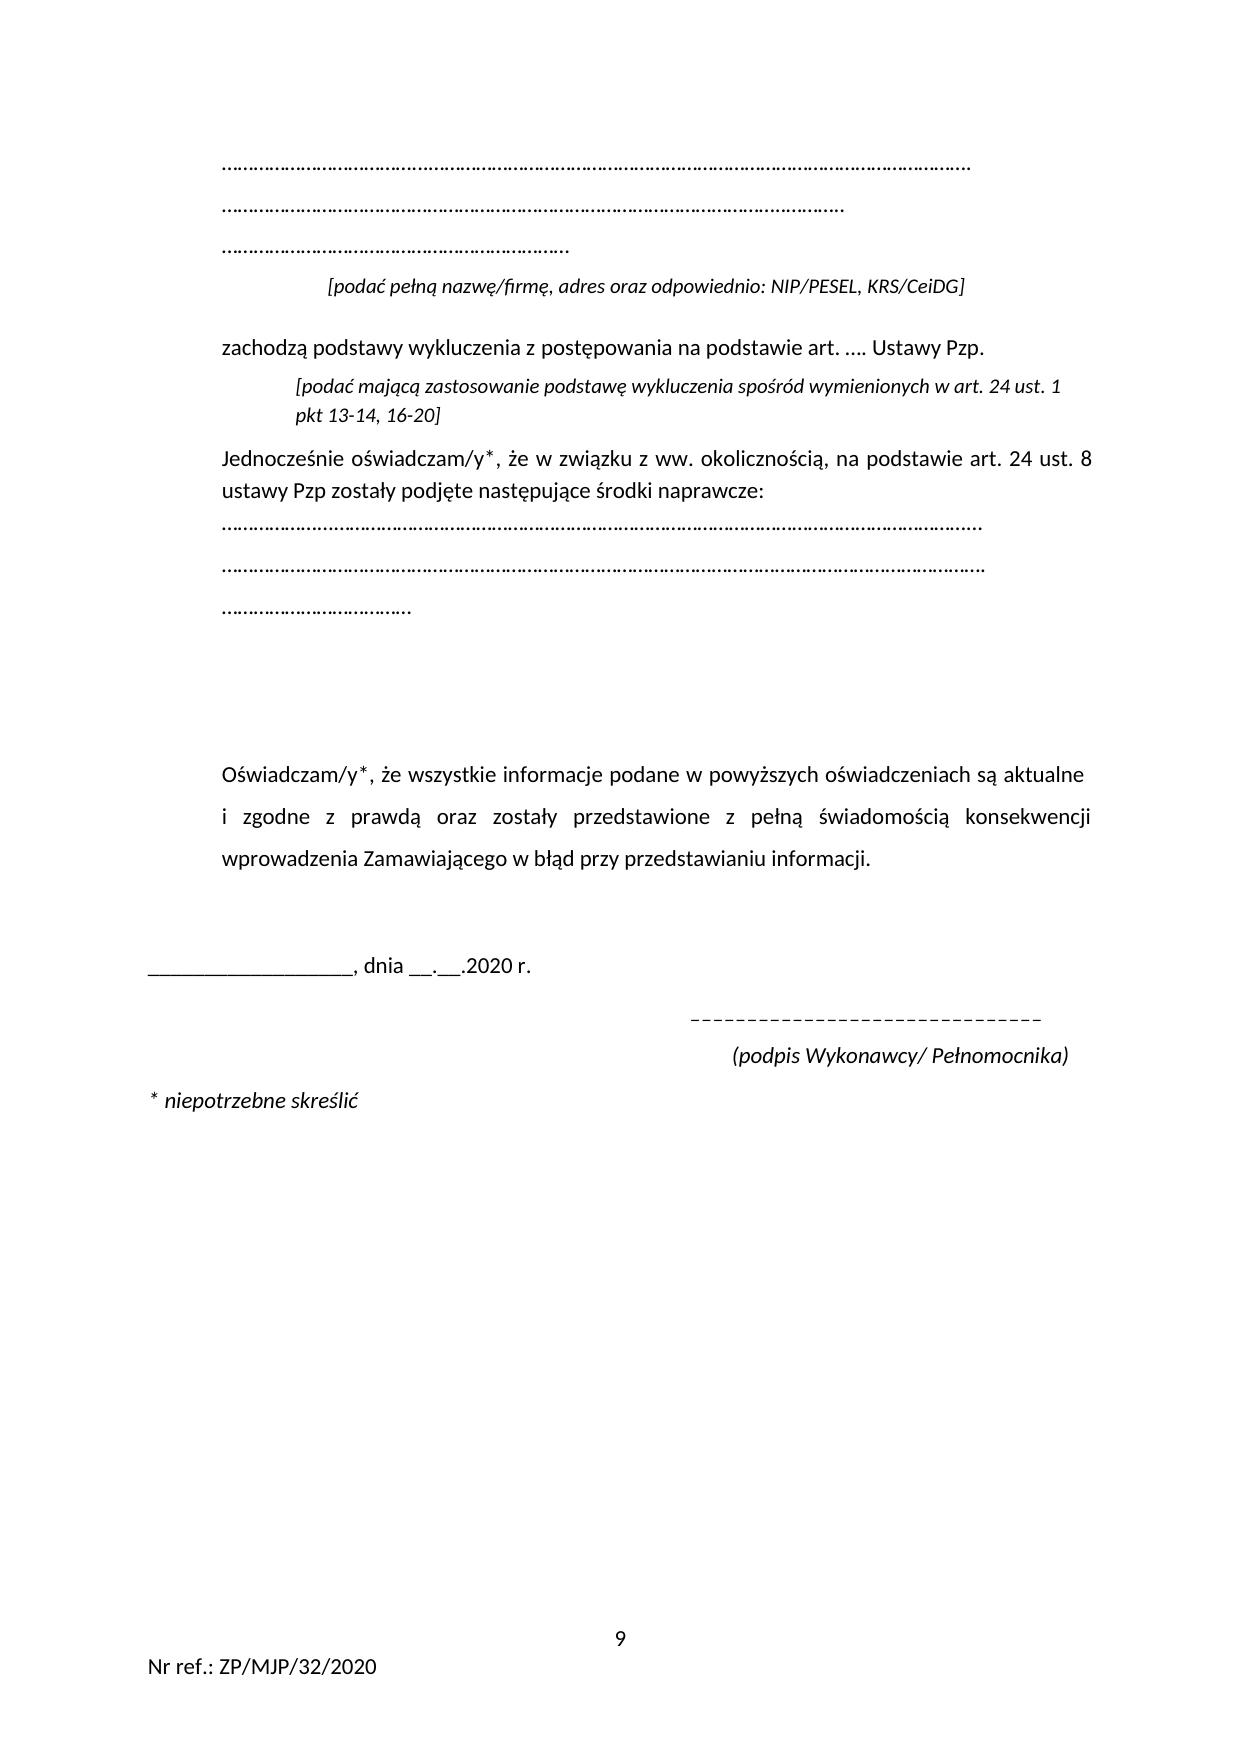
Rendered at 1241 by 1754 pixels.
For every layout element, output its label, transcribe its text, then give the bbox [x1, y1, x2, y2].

text zachodzą podstawy wykluczenia z postępowania na podstawie art. …. Ustawy Pzp. [222, 333, 1092, 361]
list Jednocześnie oświadczam/y*, że w związku z ww. okolicznością, na podstawie art. 24 ust. 8 ustawy Pzp zostały podjęte następujące środki naprawcze: [222, 444, 1092, 504]
list [podać mającą zastosowanie podstawę wykluczenia spośród wymienionych w art. 24 ust. 1 pkt 13-14, 16-20] [295, 373, 1092, 428]
list [podać pełną nazwę/firmę, adres oraz odpowiednio: NIP/PESEL, KRS/CeiDG] [200, 274, 1092, 299]
text (podpis Wykonawcy/ Pełnomocnika) [148, 1041, 1092, 1069]
list ………………………………...………………………………………………………………………………………….……………………………………………………………………………………………..………..………………………………………………………… [222, 148, 1092, 260]
list ………………...…………………………………………………………………………………………………………...……………………………………………………………………………………………………………………………….……………………………… [222, 508, 1092, 620]
list Oświadczam/y*, że wszystkie informacje podane w powyższych oświadczeniach są aktualne i zgodne z prawdą oraz zostały przedstawione z pełną świadomością konsekwencji wprowadzenia Zamawiającego w błąd przy przedstawianiu informacji. [222, 760, 1092, 872]
text * niepotrzebne skreślić [148, 1086, 1092, 1114]
text _______________________________ [148, 996, 1092, 1024]
text __________________, dnia __.__.2020 r. [148, 952, 1092, 980]
